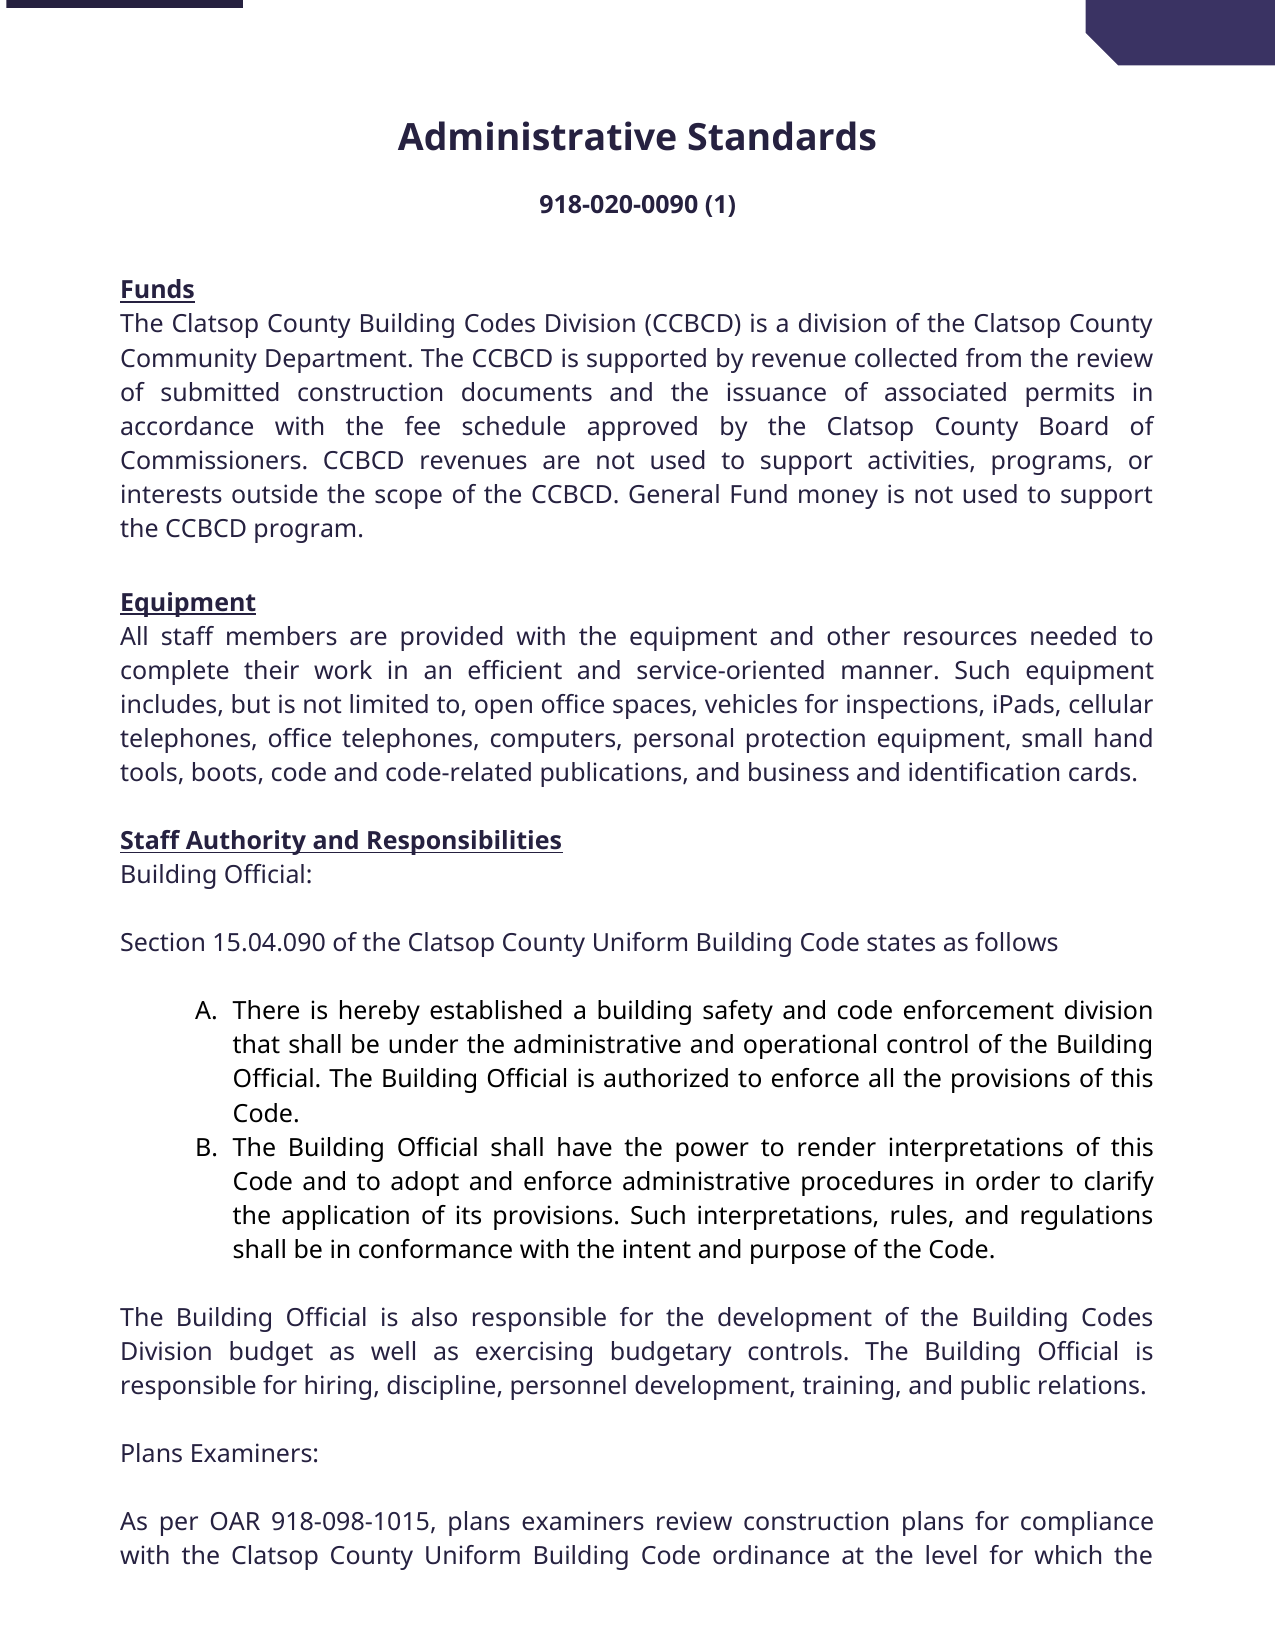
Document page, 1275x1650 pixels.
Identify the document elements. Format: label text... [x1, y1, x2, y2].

text Administrative Standards [120, 110, 1155, 161]
text Section 15.04.090 of the Clatsop County Uniform Building Code states as follows [120, 925, 1155, 959]
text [120, 1504, 1155, 1572]
text Staff Authority and Responsibilities [120, 823, 1155, 857]
text Plans Examiners: [120, 1436, 1155, 1470]
list There is hereby established a building safety and code enforcement division that shall be under the administrative and operational control of the Building Official. The Building Official is authorized to enforce all the provisions of this Code. [195, 993, 1155, 1129]
text Building Official: [120, 857, 1155, 891]
text The Clatsop County Building Codes Division (CCBCD) is a division of the Clatsop County Community Department. The CCBCD is supported by revenue collected from the review of submitted construction documents and the issuance of associated permits in accordance with the fee schedule approved by the Clatsop County Board of Commissioners. CCBCD revenues are not used to support activities, programs, or interests outside the scope of the CCBCD. General Fund money is not used to support the CCBCD program. [120, 306, 1155, 544]
list The Building Official shall have the power to render interpretations of this Code and to adopt and enforce administrative procedures in order to clarify the application of its provisions. Such interpretations, rules, and regulations shall be in conformance with the intent and purpose of the Code. [195, 1129, 1155, 1266]
text Equipment [120, 584, 1155, 618]
text The Building Official is also responsible for the development of the Building Codes Division budget as well as exercising budgetary controls. The Building Official is responsible for hiring, discipline, personnel development, training, and public relations. [120, 1299, 1155, 1402]
text 918-020-0090 (1) [120, 187, 1155, 221]
text Funds [120, 272, 1155, 306]
text All staff members are provided with the equipment and other resources needed to complete their work in an efficient and service-oriented manner. Such equipment includes, but is not limited to, open office spaces, vehicles for inspections, iPads, cellular telephones, office telephones, computers, personal protection equipment, small hand tools, boots, code and code-related publications, and business and identification cards. [120, 618, 1155, 789]
